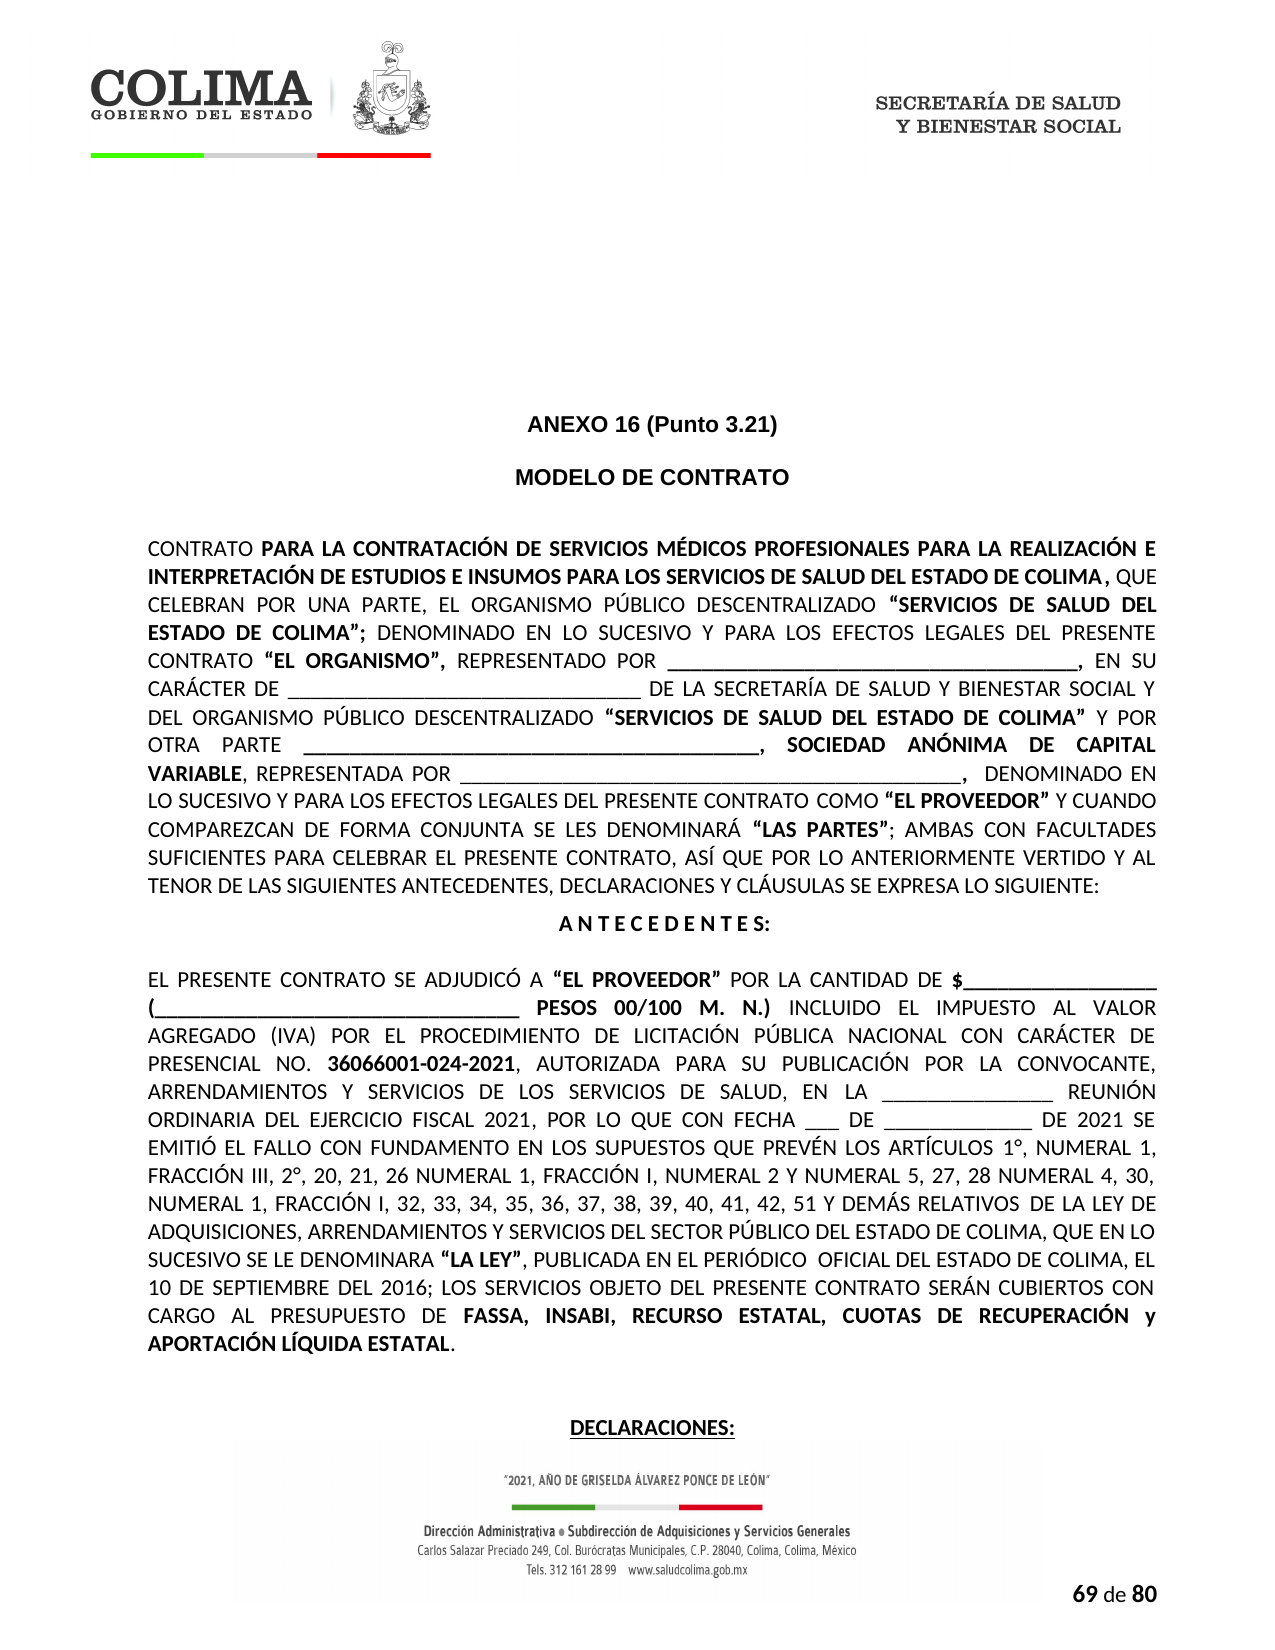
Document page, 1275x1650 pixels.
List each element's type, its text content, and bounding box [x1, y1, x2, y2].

text ANEXO 16 (Punto 3.21) [148, 411, 1157, 437]
picture [0, 31, 1238, 182]
text EL PRESENTE CONTRATO SE ADJUDICÓ A “EL PROVEEDOR” POR LA CANTIDAD DE $_________________ (________________________________ PESOS 00/100 M. N.) INCLUIDO EL IMPUESTO AL VALOR AGREGADO (IVA) POR EL PROCEDIMIENTO DE LICITACIÓN PÚBLICA NACIONAL CON CARÁCTER DE PRESENCIAL NO. 36066001-024-2021, AUTORIZADA PARA SU PUBLICACIÓN POR LA CONVOCANTE, ARRENDAMIENTOS Y SERVICIOS DE LOS SERVICIOS DE SALUD, EN LA _______________ REUNIÓN ORDINARIA DEL EJERCICIO FISCAL 2021, POR LO QUE CON FECHA ___ DE _____________ DE 2021 SE EMITIÓ EL FALLO CON FUNDAMENTO EN LOS SUPUESTOS QUE PREVÉN LOS ARTÍCULOS 1°, NUMERAL 1, FRACCIÓN III, 2°, 20, 21, 26 NUMERAL 1, FRACCIÓN I, NUMERAL 2 Y NUMERAL 5, 27, 28 NUMERAL 4, 30, NUMERAL 1, FRACCIÓN I, 32, 33, 34, 35, 36, 37, 38, 39, 40, 41, 42, 51 Y DEMÁS RELATIVOS DE LA LEY DE ADQUISICIONES, ARRENDAMIENTOS Y SERVICIOS DEL SECTOR PÚBLICO DEL ESTADO DE COLIMA, QUE EN LO SUCESIVO SE LE DENOMINARA “LA LEY”, PUBLICADA EN EL PERIÓDICO OFICIAL DEL ESTADO DE COLIMA, EL 10 DE SEPTIEMBRE DEL 2016; LOS SERVICIOS OBJETO DEL PRESENTE CONTRATO SERÁN CUBIERTOS CON CARGO AL PRESUPUESTO DE FASSA, INSABI, RECURSO ESTATAL, CUOTAS DE RECUPERACIÓN y APORTACIÓN LÍQUIDA ESTATAL. [148, 965, 1157, 1357]
picture [232, 1441, 1042, 1602]
text CONTRATO PARA LA CONTRATACIÓN DE SERVICIOS MÉDICOS PROFESIONALES PARA LA REALIZACIÓN E INTERPRETACIÓN DE ESTUDIOS E INSUMOS PARA LOS SERVICIOS DE SALUD DEL ESTADO DE COLIMA, QUE CELEBRAN POR UNA PARTE, EL ORGANISMO PÚBLICO DESCENTRALIZADO “SERVICIOS DE SALUD DEL ESTADO DE COLIMA”; DENOMINADO EN LO SUCESIVO Y PARA LOS EFECTOS LEGALES DEL PRESENTE CONTRATO “EL ORGANISMO”, REPRESENTADO POR ____________________________________, EN SU CARÁCTER DE _______________________________ DE LA SECRETARÍA DE SALUD Y BIENESTAR SOCIAL Y DEL ORGANISMO PÚBLICO DESCENTRALIZADO “SERVICIOS DE SALUD DEL ESTADO DE COLIMA” Y POR OTRA PARTE ________________________________________, SOCIEDAD ANÓNIMA DE CAPITAL VARIABLE, REPRESENTADA POR ____________________________________________, DENOMINADO EN LO SUCESIVO Y PARA LOS EFECTOS LEGALES DEL PRESENTE CONTRATO COMO “EL PROVEEDOR” Y CUANDO COMPAREZCAN DE FORMA CONJUNTA SE LES DENOMINARÁ “LAS PARTES”; AMBAS CON FACULTADES SUFICIENTES PARA CELEBRAR EL PRESENTE CONTRATO, ASÍ QUE POR LO ANTERIORMENTE VERTIDO Y AL TENOR DE LAS SIGUIENTES ANTECEDENTES, DECLARACIONES Y CLÁUSULAS SE EXPRESA LO SIGUIENTE: [148, 534, 1157, 899]
text A N T E C E D E N T E S: [148, 909, 1181, 937]
text DECLARACIONES: [148, 1413, 1157, 1442]
text MODELO DE CONTRATO [148, 463, 1157, 490]
